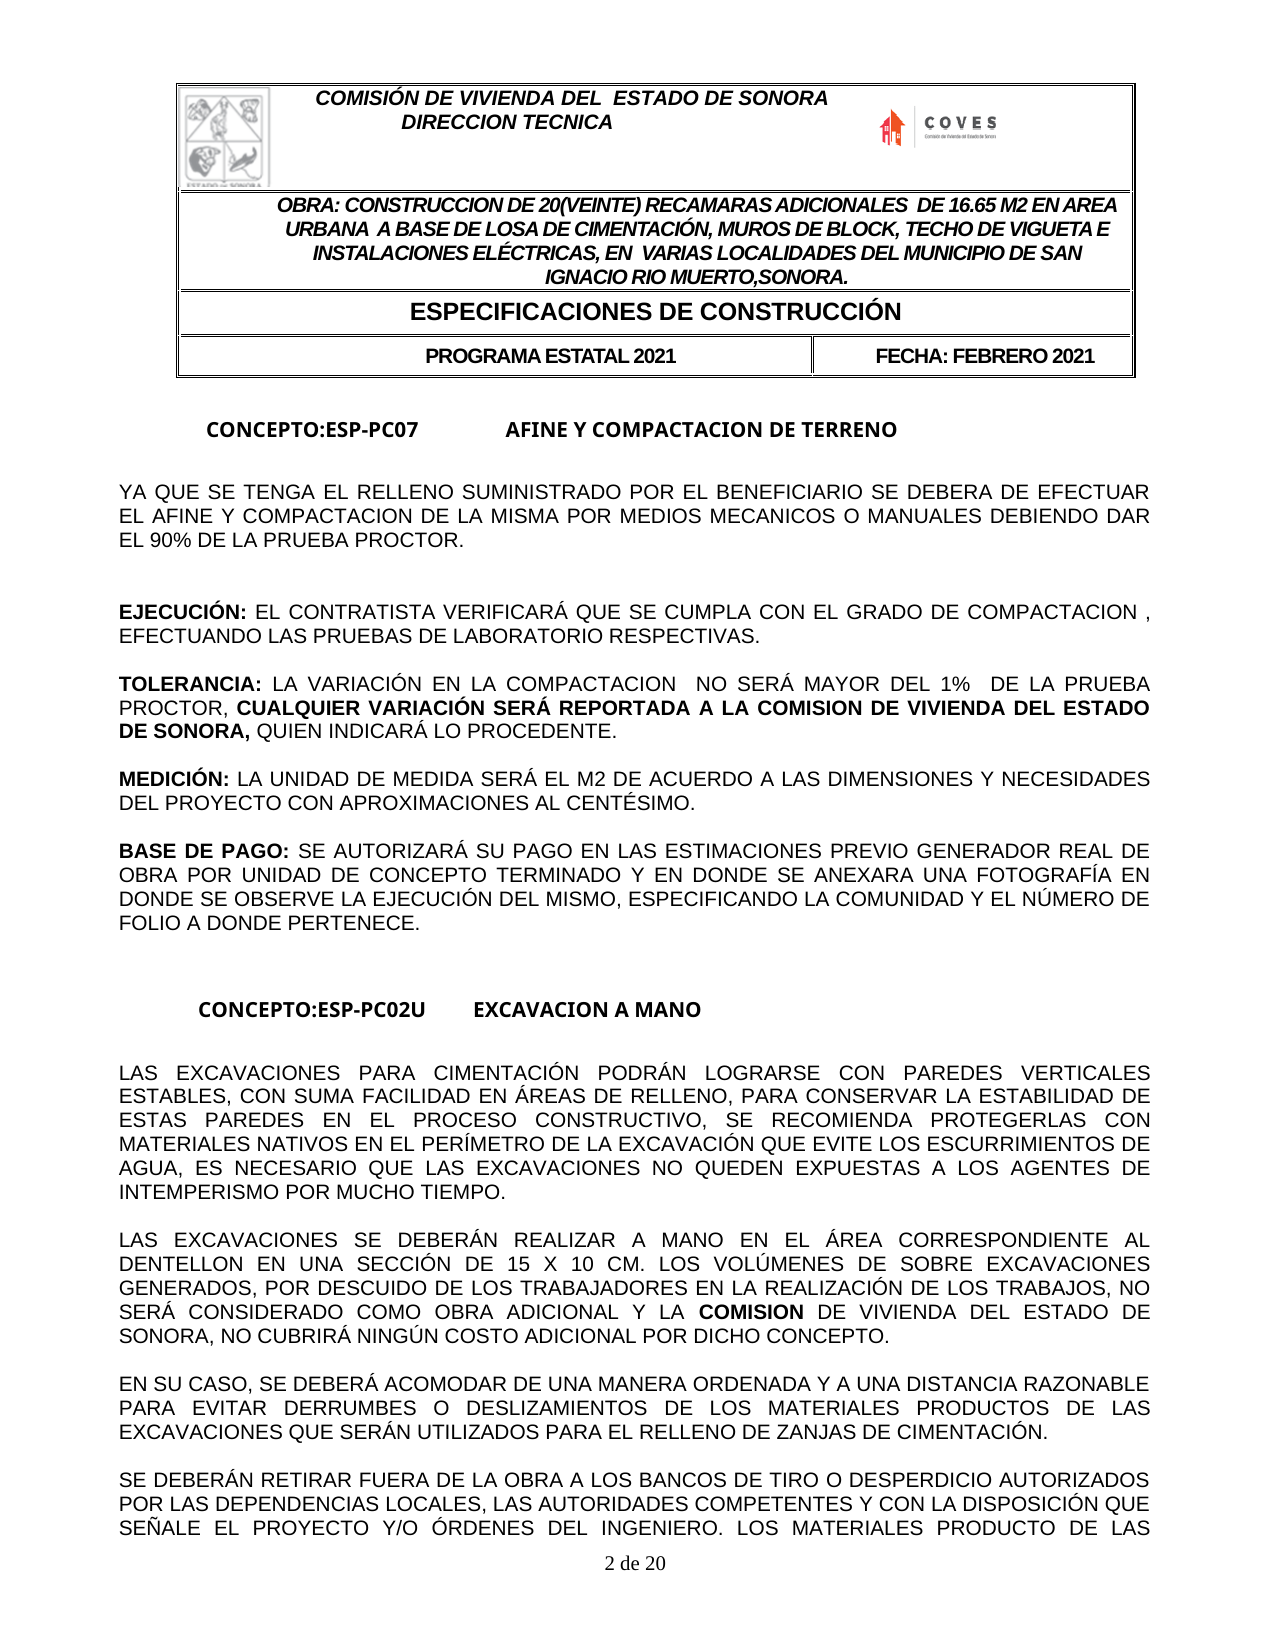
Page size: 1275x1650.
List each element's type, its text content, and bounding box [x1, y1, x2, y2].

table_header AFINE Y COMPACTACION DE TERRENO [466, 402, 1063, 456]
text TOLERANCIA: LA VARIACIÓN EN LA COMPACTACION NO SERÁ MAYOR DEL 1% DE LA PRUEBA PROCTOR, CUALQUIER VARIACIÓN SERÁ REPORTADA A LA COMISION DE VIVIENDA DEL ESTADO DE SONORA, QUIEN INDICARÁ LO PROCEDENTE. [118, 671, 1152, 743]
table_header CONCEPTO:ESP-PC07 [111, 402, 466, 456]
text LAS EXCAVACIONES SE DEBERÁN REALIZAR A MANO EN EL ÁREA CORRESPONDIENTE AL DENTELLON EN UNA SECCIÓN DE 15 X 10 CM. LOS VOLÚMENES DE SOBRE EXCAVACIONES GENERADOS, POR DESCUIDO DE LOS TRABAJADORES EN LA REALIZACIÓN DE LOS TRABAJOS, NO SERÁ CONSIDERADO COMO OBRA ADICIONAL Y LA COMISION DE VIVIENDA DEL ESTADO DE SONORA, NO CUBRIRÁ NINGÚN COSTO ADICIONAL POR DICHO CONCEPTO. [118, 1228, 1152, 1348]
text EN SU CASO, SE DEBERÁ ACOMODAR DE UNA MANERA ORDENADA Y A UNA DISTANCIA RAZONABLE PARA EVITAR DERRUMBES O DESLIZAMIENTOS DE LOS MATERIALES PRODUCTOS DE LAS EXCAVACIONES QUE SERÁN UTILIZADOS PARA EL RELLENO DE ZANJAS DE CIMENTACIÓN. [118, 1372, 1152, 1444]
text BASE DE PAGO: SE AUTORIZARÁ SU PAGO EN LAS ESTIMACIONES PREVIO GENERADOR REAL DE OBRA POR UNIDAD DE CONCEPTO TERMINADO Y EN DONDE SE ANEXARA UNA FOTOGRAFÍA EN DONDE SE OBSERVE LA EJECUCIÓN DEL MISMO, ESPECIFICANDO LA COMUNIDAD Y EL NÚMERO DE FOLIO A DONDE PERTENECE. [118, 839, 1152, 935]
text MEDICIÓN: LA UNIDAD DE MEDIDA SERÁ EL M2 DE ACUERDO A LAS DIMENSIONES Y NECESIDADES DEL PROYECTO CON APROXIMACIONES AL CENTÉSIMO. [118, 767, 1152, 815]
text LAS EXCAVACIONES PARA CIMENTACIÓN PODRÁN LOGRARSE CON PAREDES VERTICALES ESTABLES, CON SUMA FACILIDAD EN ÁREAS DE RELLENO, PARA CONSERVAR LA ESTABILIDAD DE ESTAS PAREDES EN EL PROCESO CONSTRUCTIVO, SE RECOMIENDA PROTEGERLAS CON MATERIALES NATIVOS EN EL PERÍMETRO DE LA EXCAVACIÓN QUE EVITE LOS ESCURRIMIENTOS DE AGUA, ES NECESARIO QUE LAS EXCAVACIONES NO QUEDEN EXPUESTAS A LOS AGENTES DE INTEMPERISMO POR MUCHO TIEMPO. [118, 1060, 1152, 1204]
text YA QUE SE TENGA EL RELLENO SUMINISTRADO POR EL BENEFICIARIO SE DEBERA DE EFECTUAR EL AFINE Y COMPACTACION DE LA MISMA POR MEDIOS MECANICOS O MANUALES DEBIENDO DAR EL 90% DE LA PRUEBA PROCTOR. [118, 480, 1152, 552]
picture [867, 86, 1004, 156]
table_header EXCAVACION A MANO [466, 983, 1063, 1036]
text EJECUCIÓN: EL CONTRATISTA VERIFICARÁ QUE SE CUMPLA CON EL GRADO DE COMPACTACION , EFECTUANDO LAS PRUEBAS DE LABORATORIO RESPECTIVAS. [118, 599, 1152, 647]
table_header CONCEPTO:ESP-PC02U [111, 983, 466, 1036]
